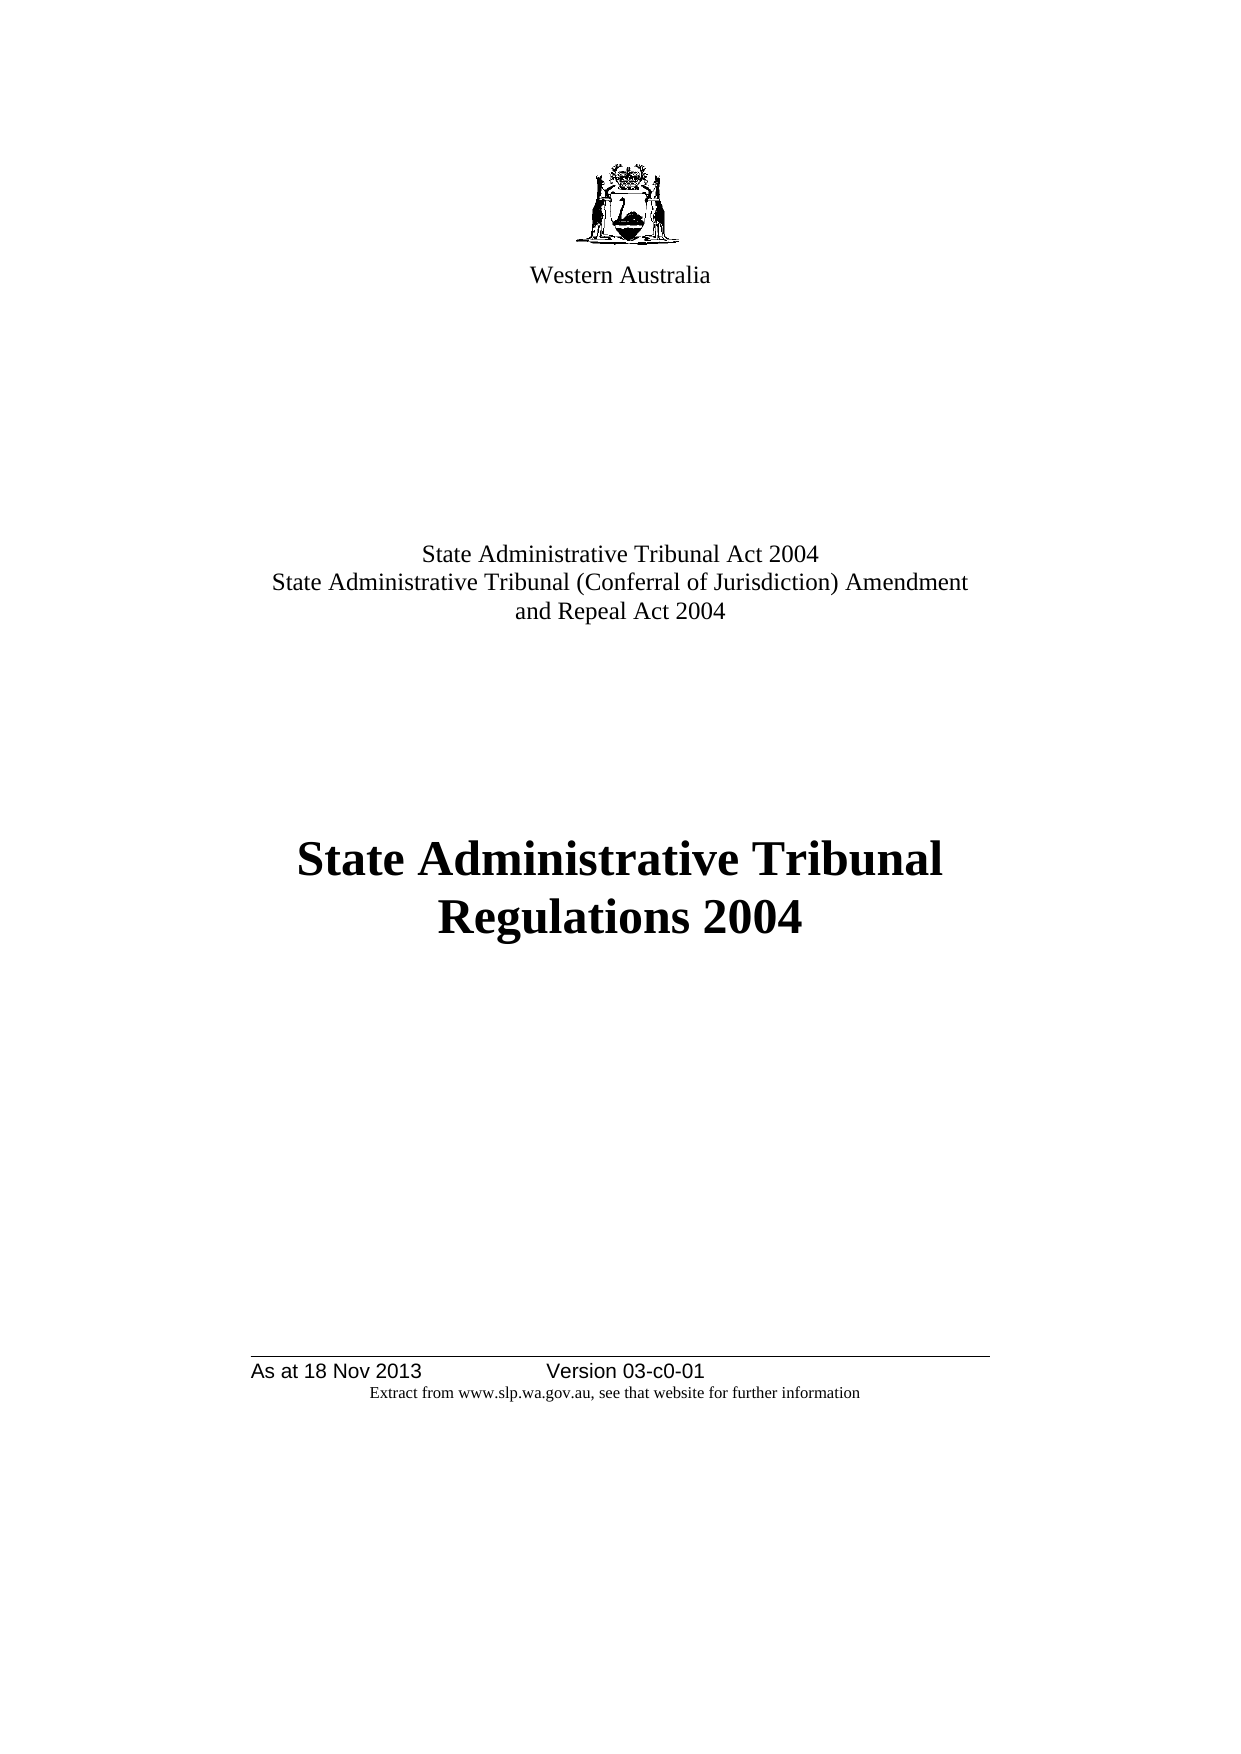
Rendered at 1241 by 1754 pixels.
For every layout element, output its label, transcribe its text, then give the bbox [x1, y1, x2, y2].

text State Administrative Tribunal Act 2004 State Administrative Tribunal (Conferral of Jurisdiction) Amendment and Repeal Act 2004 [251, 539, 990, 625]
text Western Australia [251, 260, 990, 289]
text State Administrative Tribunal Regulations 2004 [251, 829, 990, 944]
picture [575, 162, 679, 246]
